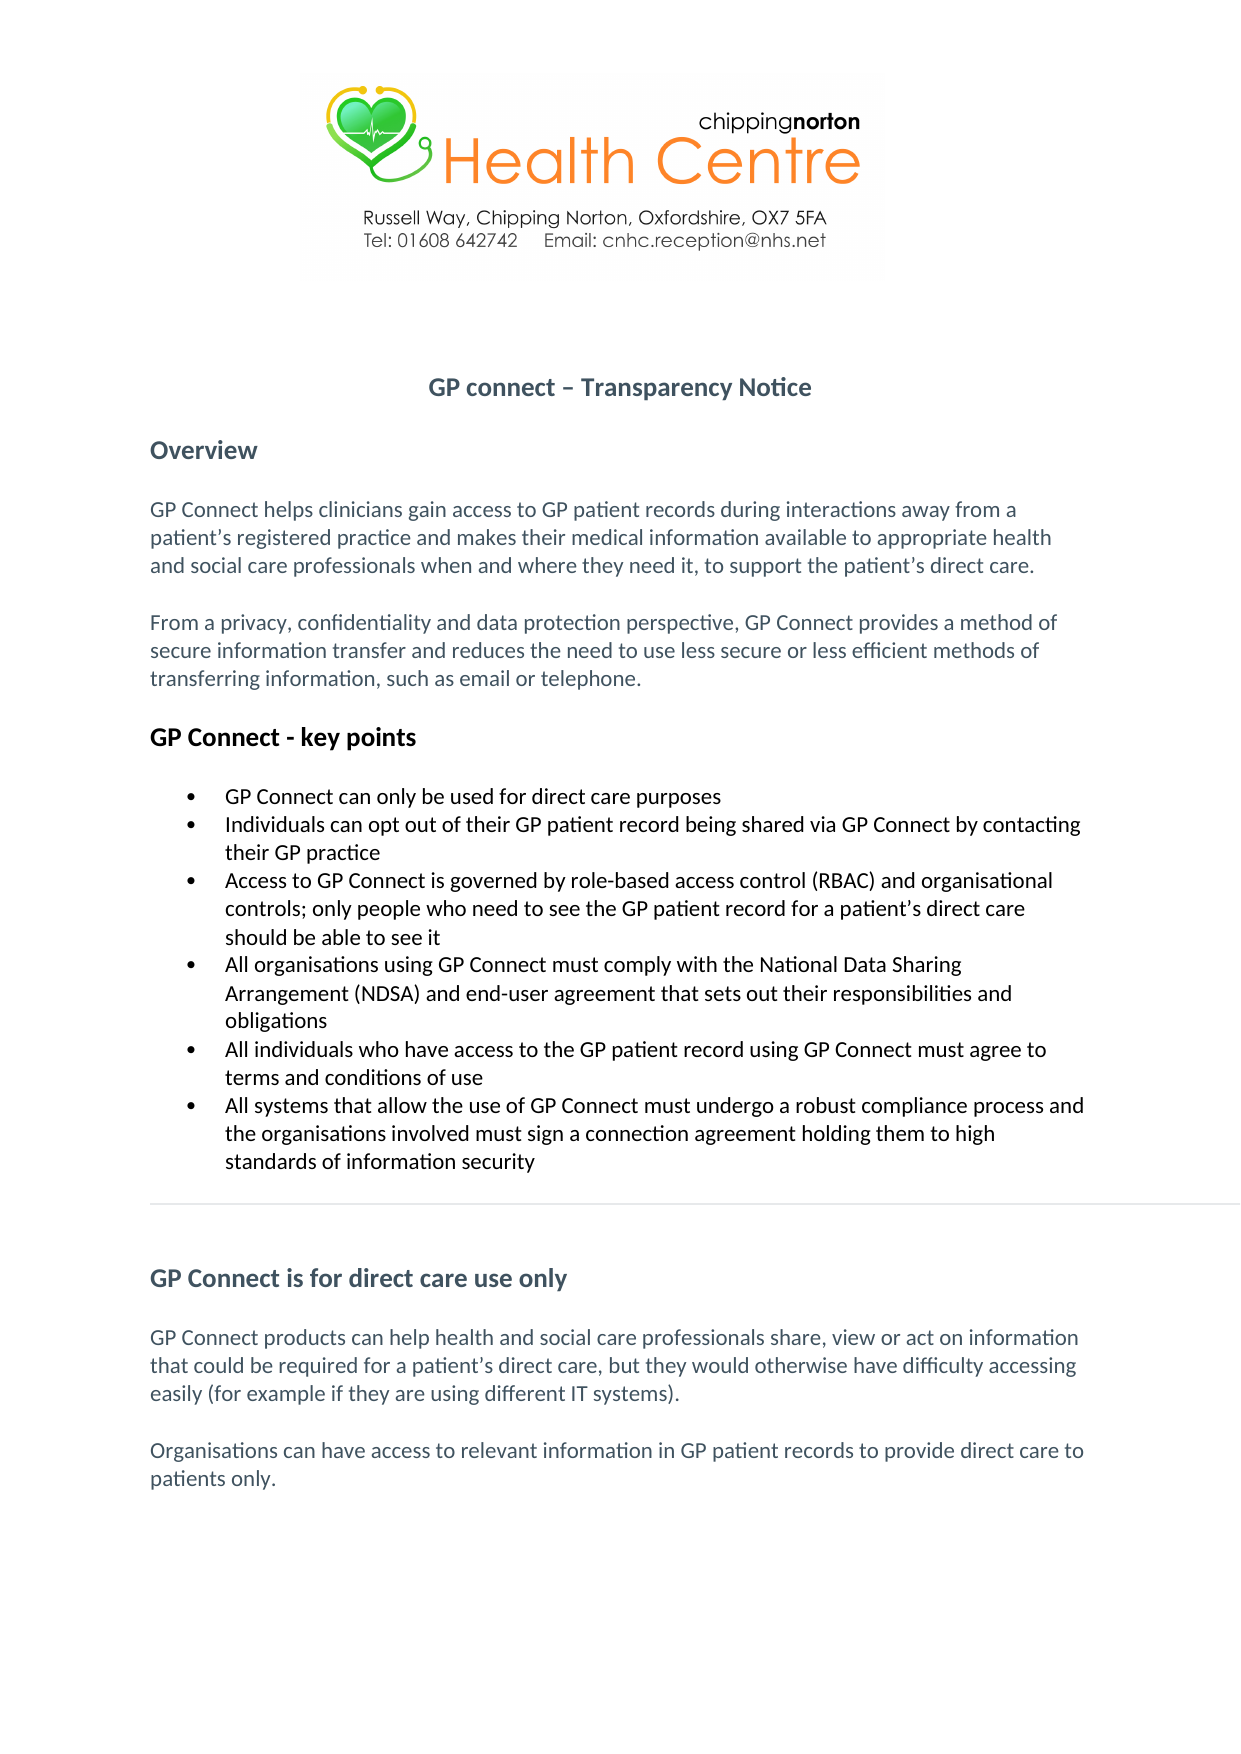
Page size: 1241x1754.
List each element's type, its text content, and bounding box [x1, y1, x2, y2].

list All systems that allow the use of GP Connect must undergo a robust compliance process and the organisations involved must sign a connection agreement holding them to high standards of information security [187, 1091, 1090, 1175]
list All individuals who have access to the GP patient record using GP Connect must agree to terms and conditions of use [187, 1035, 1090, 1091]
text From a privacy, confidentiality and data protection perspective, GP Connect provides a method of secure information transfer and reduces the need to use less secure or less efficient methods of transferring information, such as email or telephone. [150, 608, 1090, 692]
text Organisations can have access to relevant information in GP patient records to provide direct care to patients only. [150, 1437, 1090, 1493]
list Individuals can opt out of their GP patient record being shared via GP Connect by contacting their GP practice [187, 811, 1090, 867]
text GP connect – Transparency Notice [150, 371, 1090, 404]
text Overview [150, 433, 1090, 466]
list GP Connect can only be used for direct care purposes [187, 782, 1090, 811]
text GP Connect is for direct care use only [150, 1261, 1090, 1294]
text GP Connect helps clinicians gain access to GP patient records during interactions away from a patient’s registered practice and makes their medical information available to appropriate health and social care professionals when and where they need it, to support the patient’s direct care. [150, 495, 1090, 579]
text GP Connect products can help health and social care professionals share, view or act on information that could be required for a patient’s direct care, but they would otherwise have difficulty accessing easily (for example if they are using different IT systems). [150, 1323, 1090, 1407]
picture [300, 73, 886, 281]
list Access to GP Connect is governed by role-based access control (RBAC) and organisational controls; only people who need to see the GP patient record for a patient’s direct care should be able to see it [187, 867, 1090, 951]
text GP Connect - key points [150, 720, 1090, 753]
list All organisations using GP Connect must comply with the National Data Sharing Arrangement (NDSA) and end-user agreement that sets out their responsibilities and obligations [187, 951, 1090, 1035]
